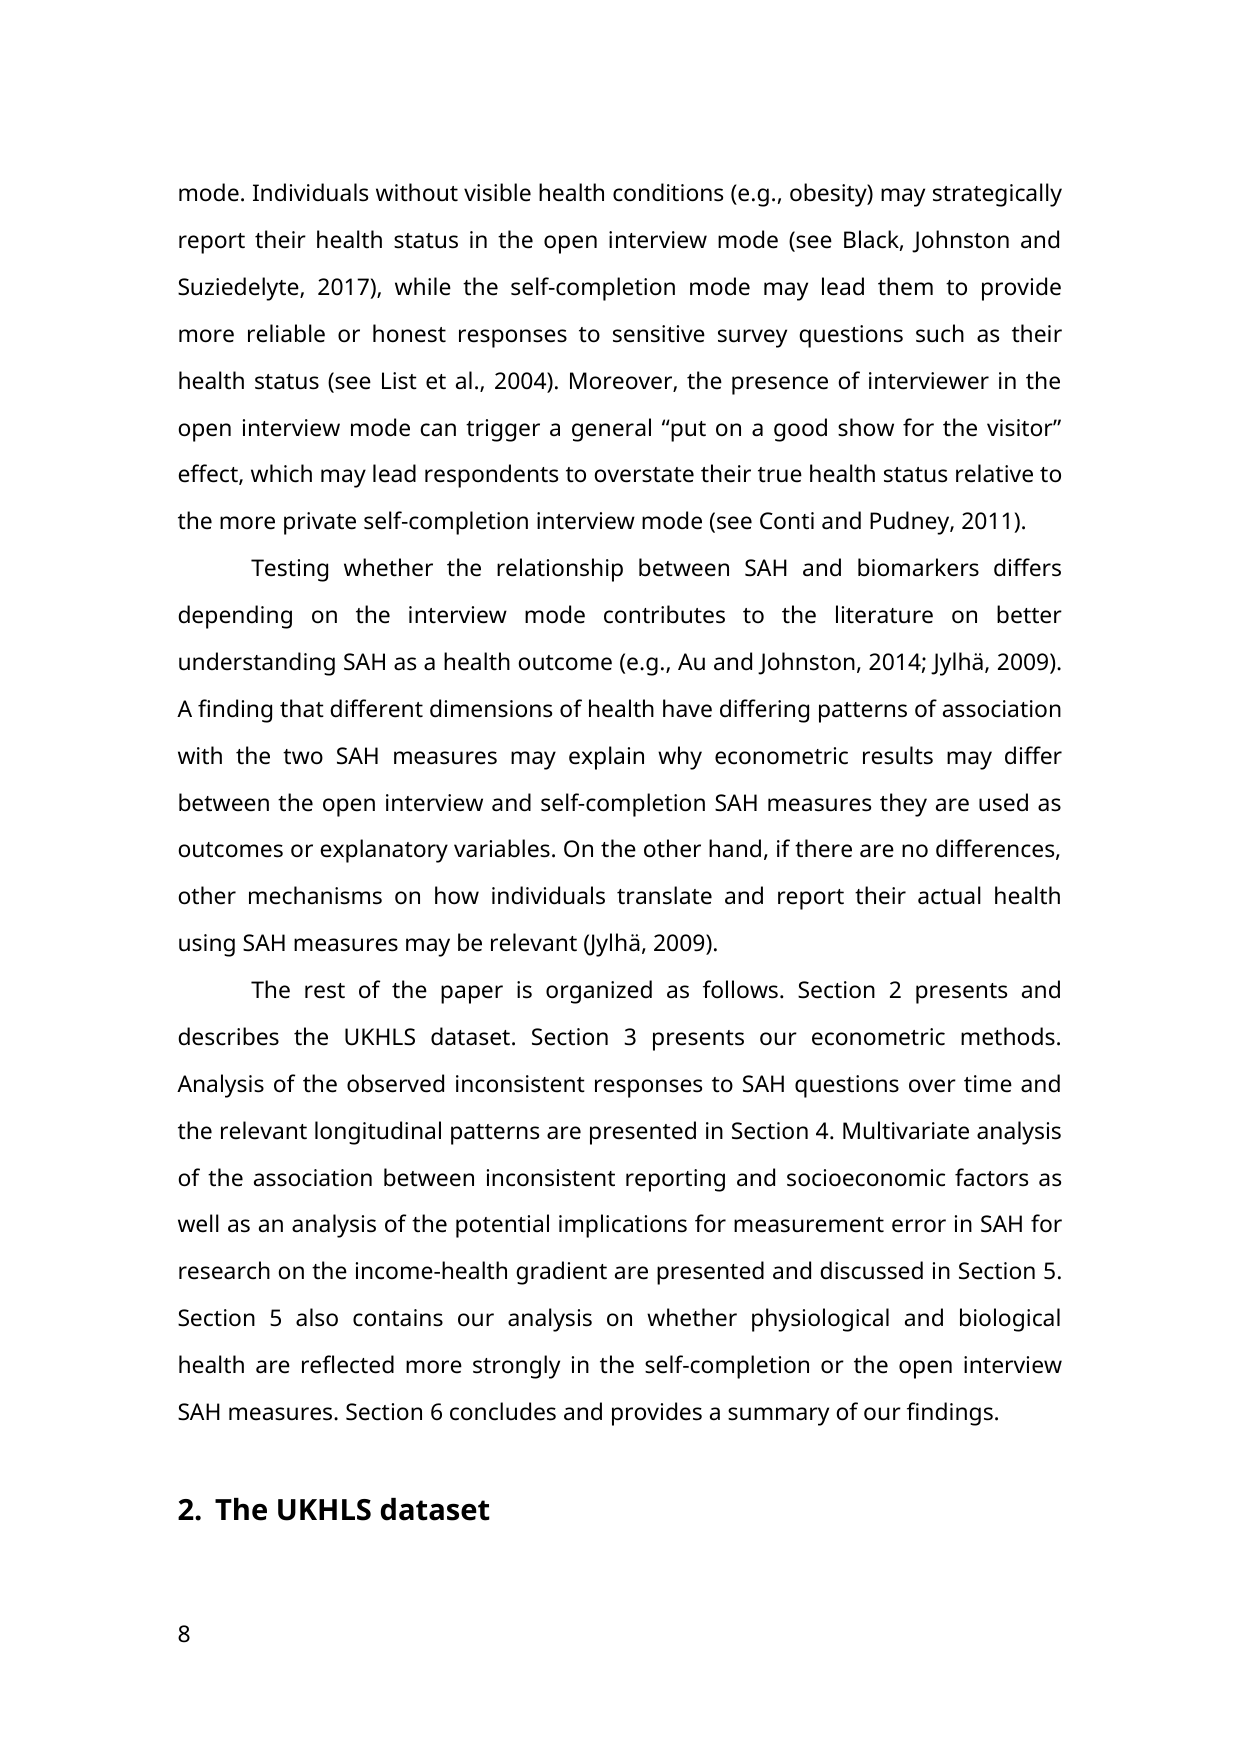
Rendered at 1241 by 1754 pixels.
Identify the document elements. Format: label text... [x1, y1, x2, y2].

list The UKHLS dataset [177, 1490, 1063, 1529]
text The rest of the paper is organized as follows. Section 2 presents and describes the UKHLS dataset. Section 3 presents our econometric methods. Analysis of the observed inconsistent responses to SAH questions over time and the relevant longitudinal patterns are presented in Section 4. Multivariate analysis of the association between inconsistent reporting and socioeconomic factors as well as an analysis of the potential implications for measurement error in SAH for research on the income-health gradient are presented and discussed in Section 5. Section 5 also contains our analysis on whether physiological and biological health are reflected more strongly in the self-completion or the open interview SAH measures. Section 6 concludes and provides a summary of our findings. [177, 974, 1063, 1427]
text Testing whether the relationship between SAH and biomarkers differs depending on the interview mode contributes to the literature on better understanding SAH as a health outcome (e.g., Au and Johnston, 2014; Jylhä, 2009). A finding that different dimensions of health have differing patterns of association with the two SAH measures may explain why econometric results may differ between the open interview and self-completion SAH measures they are used as outcomes or explanatory variables. On the other hand, if there are no differences, other mechanisms on how individuals translate and report their actual health using SAH measures may be relevant (Jylhä, 2009). [177, 552, 1063, 958]
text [177, 177, 1063, 537]
